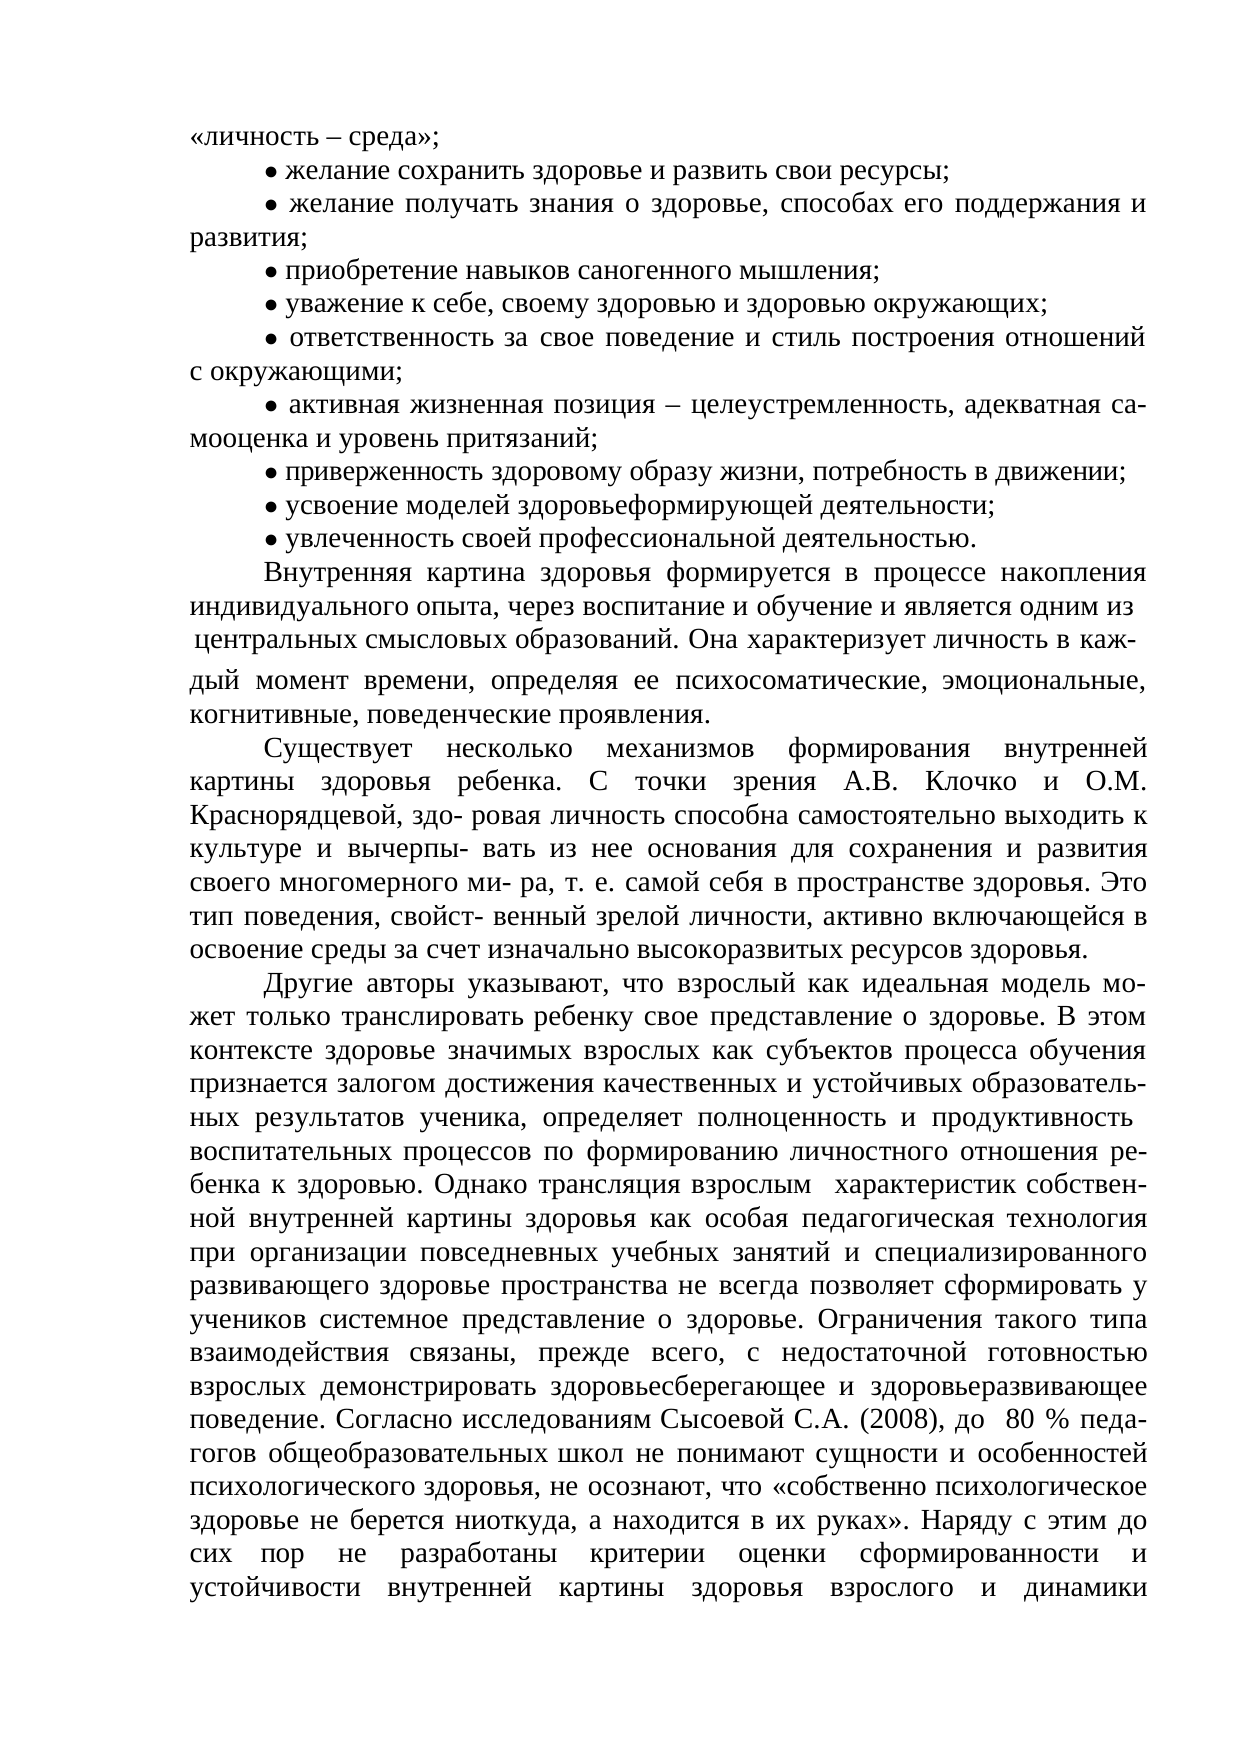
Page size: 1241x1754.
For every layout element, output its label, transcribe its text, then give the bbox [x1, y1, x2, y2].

text дый момент времени, определяя ее психосоматические, эмоциональные, когнитивные, поведенческие проявления. [189, 663, 1146, 730]
text ● усвоение моделей здоровьеформирующей деятельности; [263, 487, 1154, 521]
text ● уважение к себе, своему здоровью и здоровью окружающих; [263, 286, 1154, 320]
text центральных смысловых образований. Она характеризует личность в каж- [185, 622, 1146, 655]
text «личность – среда»; [189, 118, 1154, 152]
text ● приверженность здоровому образу жизни, потребность в движении; [263, 454, 1154, 487]
text Существует несколько механизмов формирования внутренней картины здоровья ребенка. С точки зрения А.В. Клочко и О.М. Краснорядцевой, здо- ровая личность способна самостоятельно выходить к культуре и вычерпы- вать из нее основания для сохранения и развития своего многомерного ми- ра, т. е. самой себя в пространстве здоровья. Это тип поведения, свойст- венный зрелой личности, активно включающейся в освоение среды за счет изначально высокоразвитых ресурсов здоровья. [189, 731, 1147, 965]
text ● увлеченность своей профессиональной деятельностью. [263, 521, 1154, 554]
text Внутренняя картина здоровья формируется в процессе накопления индивидуального опыта, через воспитание и обучение и является одним из [189, 554, 1147, 622]
text ● желание получать знания о здоровье, способах его поддержания и развития; [189, 186, 1146, 253]
text ● активная жизненная позиция – целеустремленность, адекватная са- мооценка и уровень притязаний; [189, 387, 1147, 454]
text ● ответственность за свое поведение и стиль построения отношений с окружающими; [189, 320, 1146, 387]
text Другие авторы указывают, что взрослый как идеальная модель мо- жет только транслировать ребенку свое представление о здоровье. В этом контексте здоровье значимых взрослых как субъектов процесса обучения признается залогом достижения качественных и устойчивых образователь- ных результатов ученика, определяет полноценность и продуктивность [189, 965, 1146, 1133]
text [189, 1133, 1147, 1603]
text ● приобретение навыков саногенного мышления; [263, 253, 1154, 286]
text ● желание сохранить здоровье и развить свои ресурсы; [263, 152, 1154, 186]
